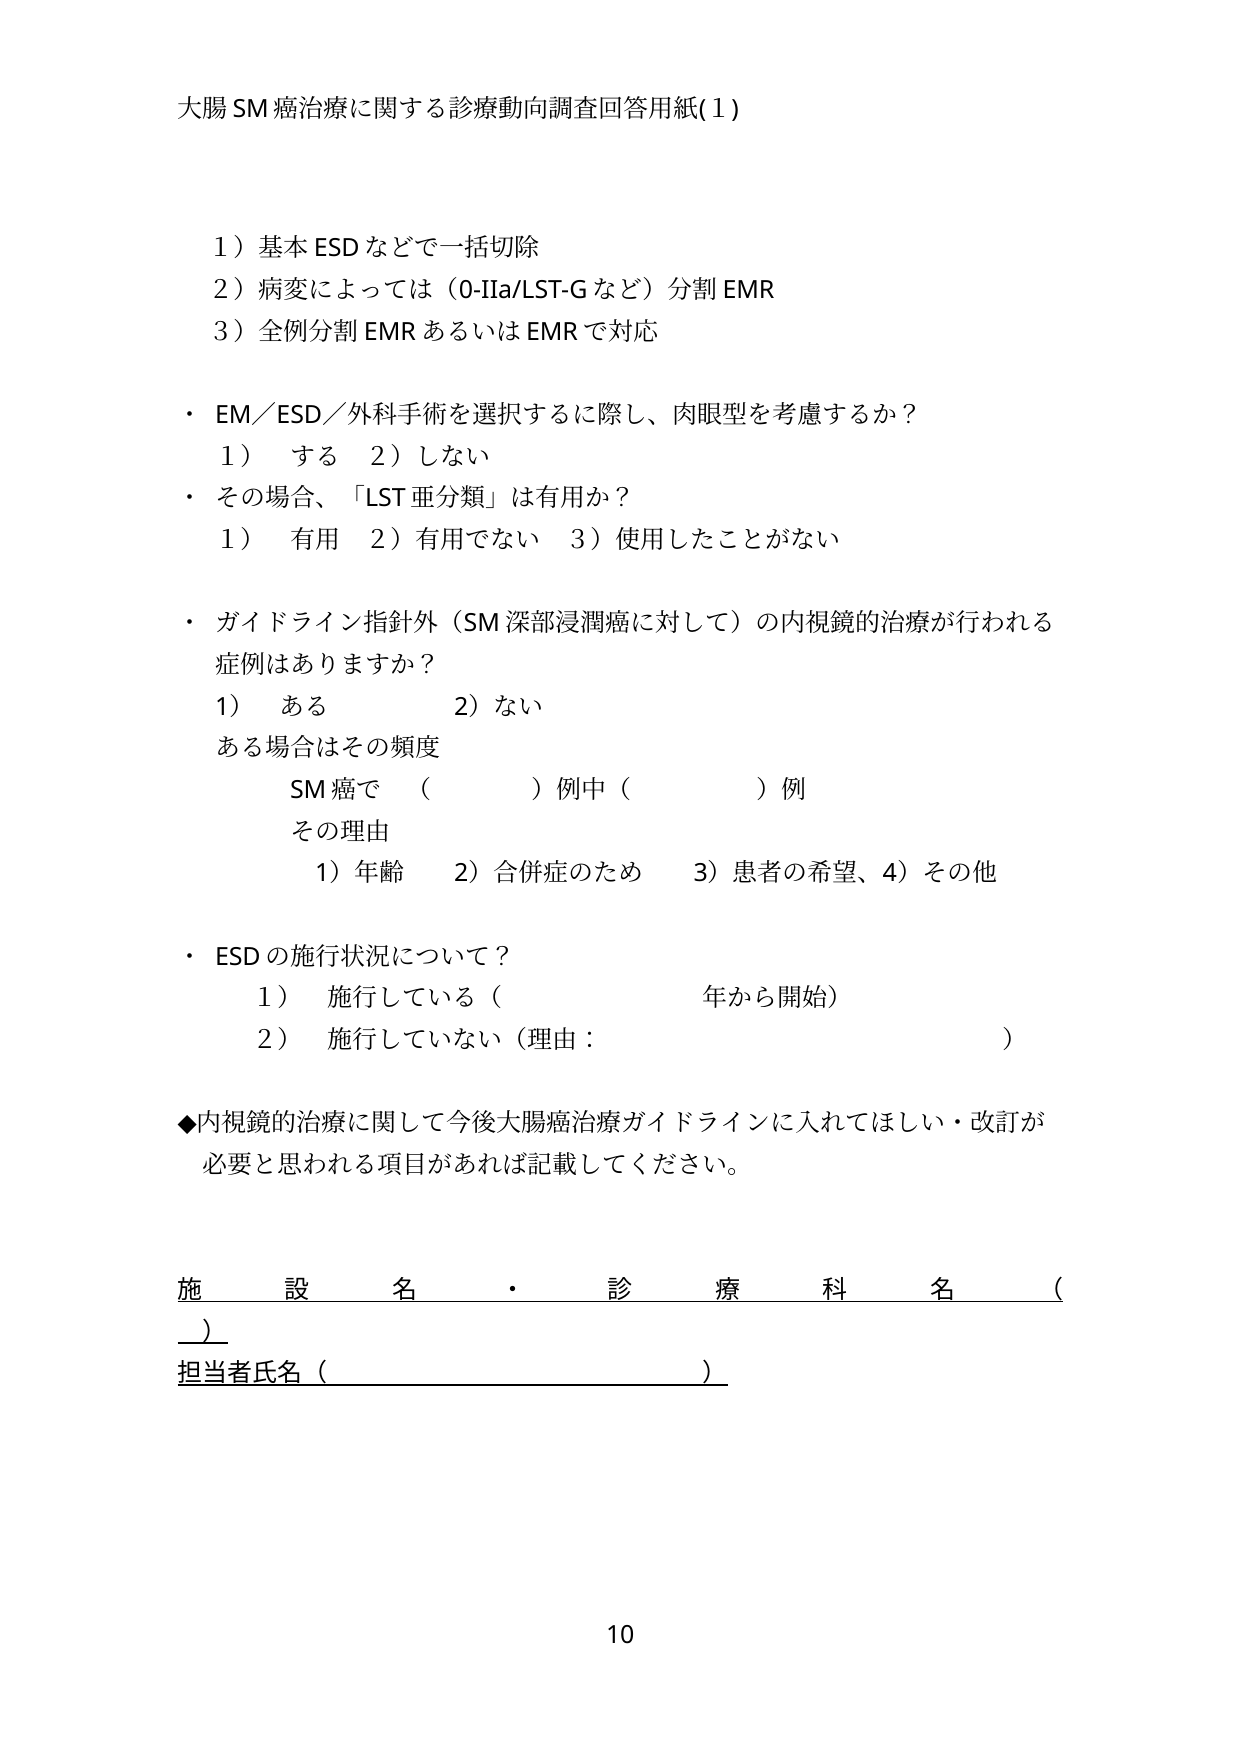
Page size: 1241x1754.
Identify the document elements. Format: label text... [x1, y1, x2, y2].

list 施行していない（理由： ） [252, 1017, 1063, 1058]
text ２）病変によっては（0-IIa/LST-Gなど）分割EMR [177, 267, 1063, 308]
list その場合、「LST亜分類」は有用か？ [177, 475, 1063, 517]
text 担当者氏名（ ） [177, 1350, 1063, 1392]
list 1）年齢 2）合併症のため 3）患者の希望、4）その他 [215, 850, 1063, 892]
list 有用 ２）有用でない ３）使用したことがない [215, 517, 1063, 558]
list EM／ESD／外科手術を選択するに際し、肉眼型を考慮するか？ [177, 392, 1063, 433]
text １）基本ESDなどで一括切除 [177, 225, 1063, 267]
list する ２）しない [215, 433, 1063, 475]
list ESDの施行状況について？ [177, 933, 1063, 975]
list ガイドライン指針外（SM深部浸潤癌に対して）の内視鏡的治療が行われる症例はありますか？ [177, 600, 1063, 683]
text ３）全例分割EMRあるいはEMRで対応 [177, 308, 1063, 350]
text 施設名・診療科名（ ） [177, 1267, 1063, 1301]
list 施行している（ 年から開始） [252, 975, 1063, 1017]
list ◆内視鏡的治療に関して今後大腸癌治療ガイドラインに入れてほしい・改訂が必要と思われる項目があれば記載してください。 [177, 1100, 1063, 1183]
text 施設名・診療科名（ ） [177, 1302, 1063, 1350]
list ある場合はその頻度 [215, 725, 1063, 767]
list SM癌で （ ）例中（ ）例 [215, 767, 1063, 808]
list その理由 [215, 808, 1063, 850]
list 1） ある 2）ない [215, 683, 1063, 725]
